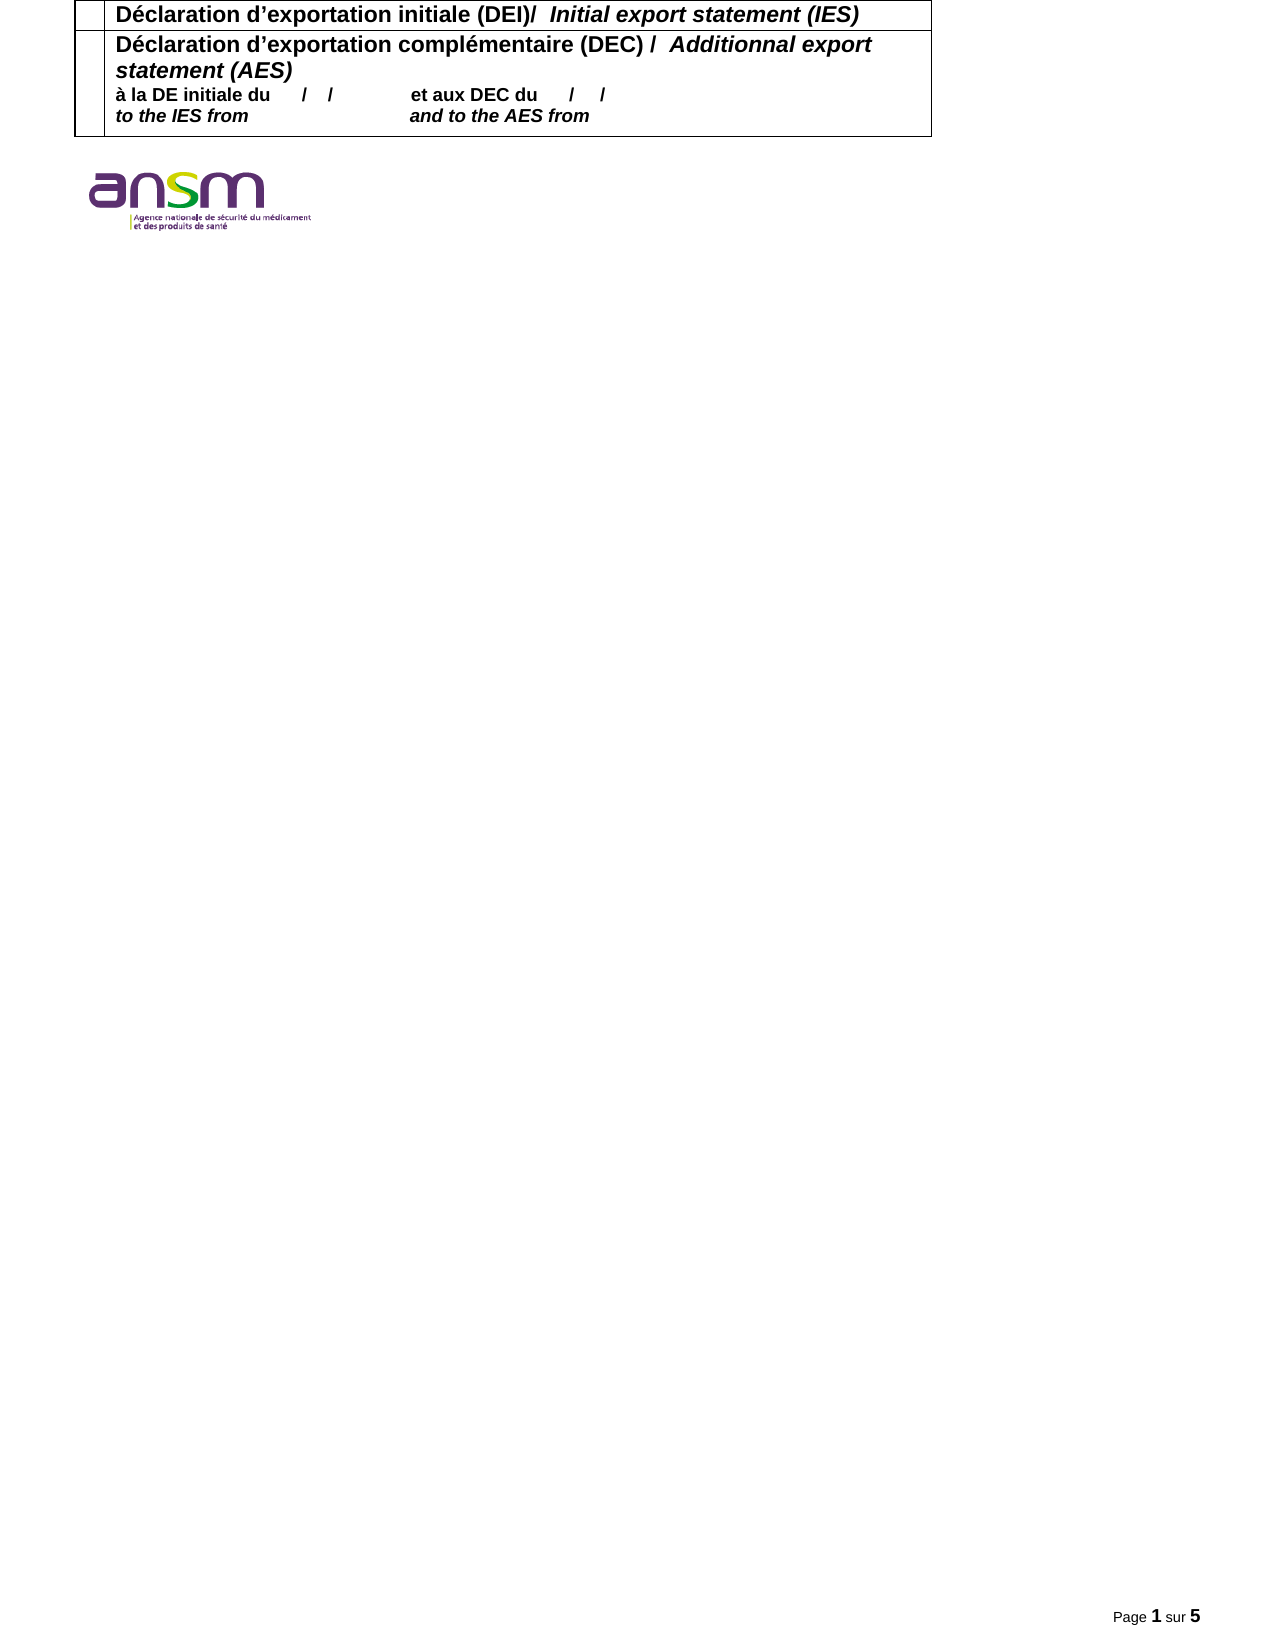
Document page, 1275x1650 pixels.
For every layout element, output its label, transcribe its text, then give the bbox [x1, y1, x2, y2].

table_header Déclaration d’exportation initiale (DEI)/ Initial export statement (IES) [105, 1, 931, 29]
table_header [76, 1, 104, 29]
picture [75, 146, 322, 238]
table_cell Déclaration d’exportation complémentaire (DEC) / Additionnal export statement (AES) à la DE initiale du / / et aux DEC du / / to the IES from and to the AES from [105, 31, 931, 136]
table_cell [76, 31, 104, 136]
